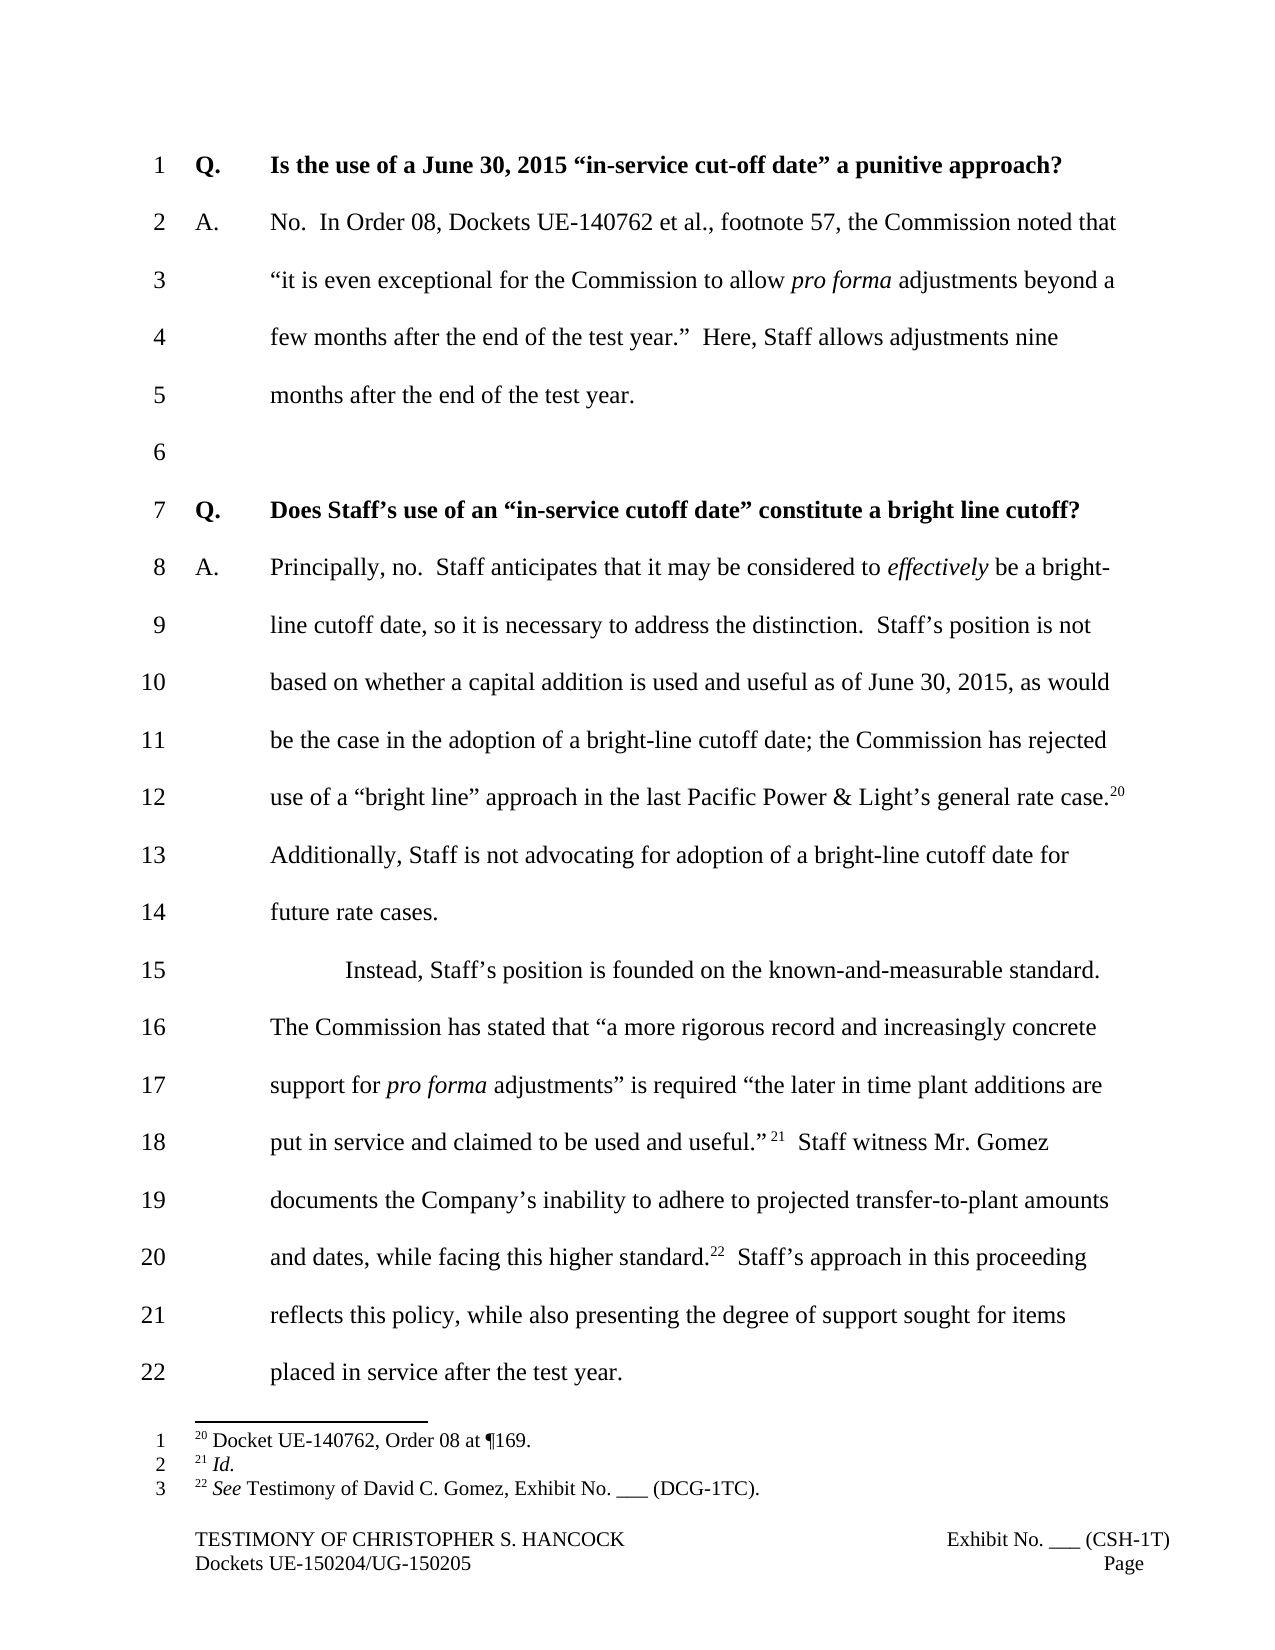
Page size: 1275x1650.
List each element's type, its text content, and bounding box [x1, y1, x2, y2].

subtitle Q. Does Staff’s use of an “in-service cutoff date” constitute a bright line cutoff? [195, 495, 1125, 524]
subtitle Q. Is the use of a June 30, 2015 “in-service cut-off date” a punitive approach? [195, 150, 1125, 179]
text A. No. In Order 08, Dockets UE-140762 et al., footnote 57, the Commission noted that “it is even exceptional for the Commission to allow pro forma adjustments beyond a few months after the end of the test year.” Here, Staff allows adjustments nine months after the end of the test year. [195, 207, 1125, 409]
text A. Principally, no. Staff anticipates that it may be considered to effectively be a bright-line cutoff date, so it is necessary to address the distinction. Staff’s position is not based on whether a capital addition is used and useful as of June 30, 2015, as would be the case in the adoption of a bright-line cutoff date; the Commission has rejected use of a “bright line” approach in the last Pacific Power & Light’s general rate case. Additionally, Staff is not advocating for adoption of a bright-line cutoff date for future rate cases. [195, 552, 1125, 926]
text Instead, Staff’s position is founded on the known-and-measurable standard. The Commission has stated that “a more rigorous record and increasingly concrete support for pro forma adjustments” is required “the later in time plant additions are put in service and claimed to be used and useful.” Staff witness Mr. Gomez documents the Company’s inability to adhere to projected transfer-to-plant amounts and dates, while facing this higher standard. Staff’s approach in this proceeding reflects this policy, while also presenting the degree of support sought for items placed in service after the test year. [270, 955, 1125, 1386]
